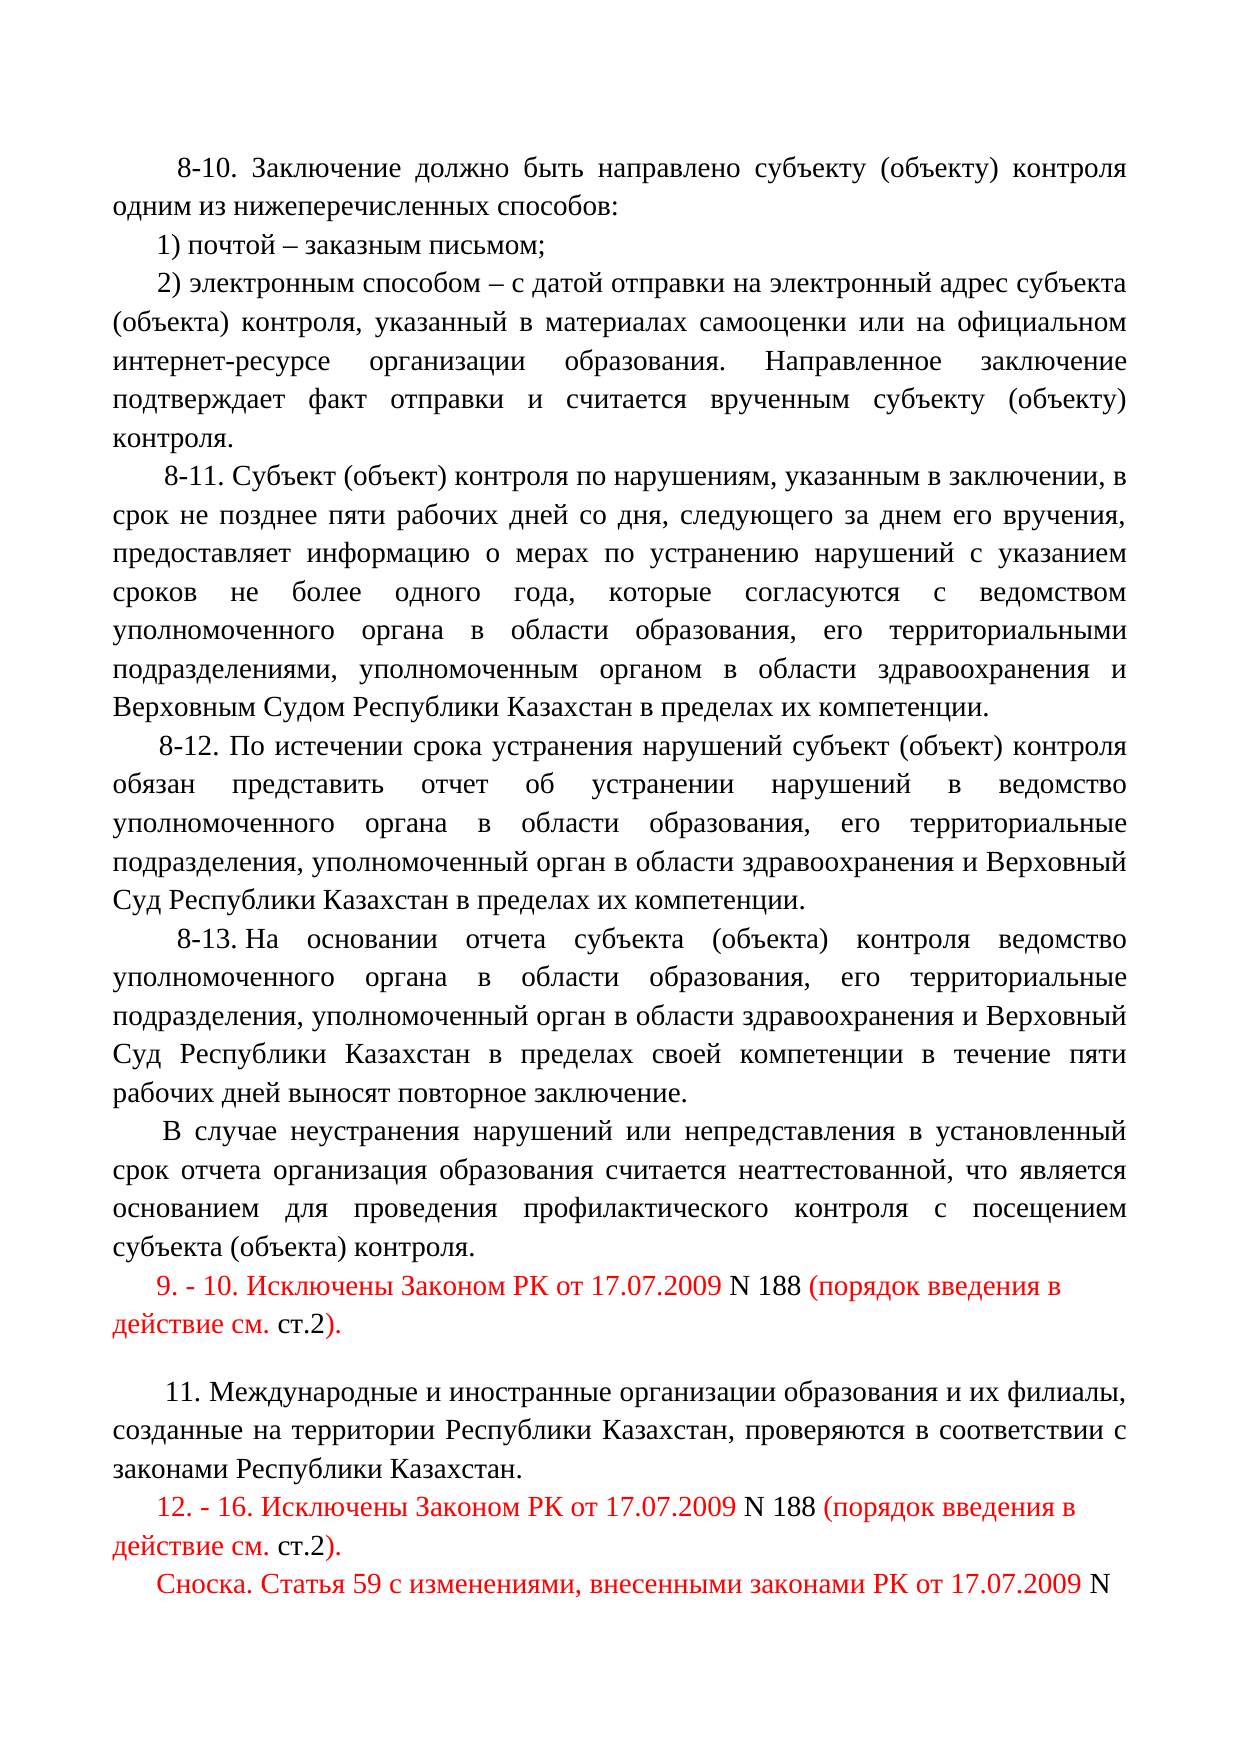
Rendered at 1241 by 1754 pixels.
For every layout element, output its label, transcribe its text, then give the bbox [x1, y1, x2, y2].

text 2) электронным способом – с датой отправки на электронный адрес субъекта (объекта) контроля, указанный в материалах самооценки или на официальном интернет-ресурсе организации образования. Направленное заключение подтверждает факт отправки и считается врученным субъекту (объекту) контроля. [112, 266, 1128, 453]
text 11. Международные и иностранные организации образования и их филиалы, созданные на территории Республики Казахстан, проверяются в соответствии с законами Республики Казахстан. [112, 1374, 1128, 1484]
text В случае неустранения нарушений или непредставления в установленный срок отчета организация образования считается неаттестованной, что является основанием для проведения профилактического контроля с посещением субъекта (объекта) контроля. [112, 1113, 1128, 1263]
text 9. - 10. Исключены Законом РК от 17.07.2009 N 188 (порядок введения в действие см. ст.2). [112, 1268, 1128, 1370]
text 8-13. На основании отчета субъекта (объекта) контроля ведомство уполномоченного органа в области образования, его территориальные подразделения, уполномоченный орган в области здравоохранения и Верховный Суд Республики Казахстан в пределах своей компетенции в течение пяти рабочих дней выносят повторное заключение. [112, 921, 1128, 1108]
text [112, 1489, 1128, 1600]
text 8-10. Заключение должно быть направлено субъекту (объекту) контроля одним из нижеперечисленных способов: [112, 150, 1128, 222]
text 8-12. По истечении срока устранения нарушений субъект (объект) контроля обязан представить отчет об устранении нарушений в ведомство уполномоченного органа в области образования, его территориальные подразделения, уполномоченный орган в области здравоохранения и Верховный Суд Республики Казахстан в пределах их компетенции. [112, 728, 1128, 916]
text 1) почтой – заказным письмом; [112, 227, 1128, 261]
text 8-11. Субъект (объект) контроля по нарушениям, указанным в заключении, в срок не позднее пяти рабочих дней со дня, следующего за днем его вручения, предоставляет информацию о мерах по устранению нарушений с указанием сроков не более одного года, которые согласуются с ведомством уполномоченного органа в области образования, его территориальными подразделениями, уполномоченным органом в области здравоохранения и Верховным Судом Республики Казахстан в пределах их компетенции. [112, 458, 1128, 723]
